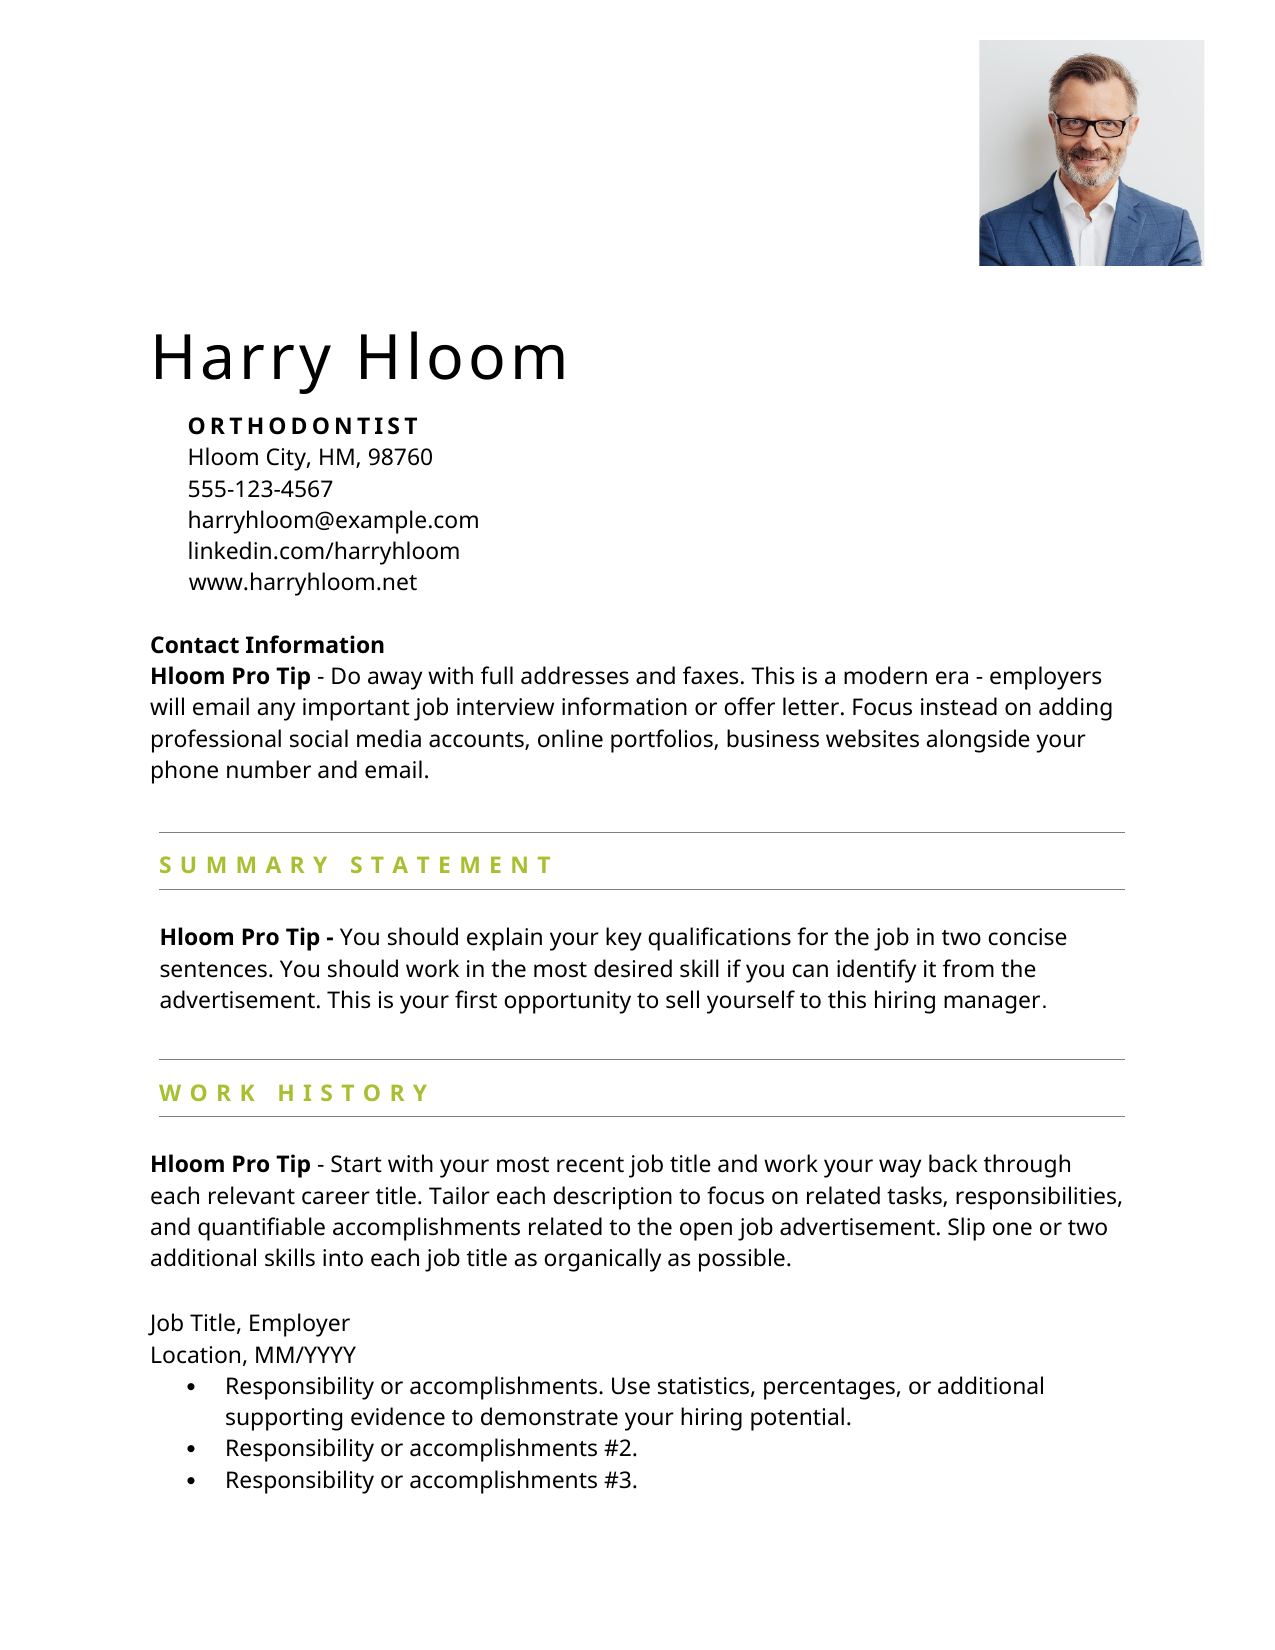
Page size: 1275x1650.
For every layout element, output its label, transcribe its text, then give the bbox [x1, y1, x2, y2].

text Hloom Pro Tip - You should explain your key qualifications for the job in two concise sentences. You should work in the most desired skill if you can identify it from the advertisement. This is your first opportunity to sell yourself to this hiring manager. [159, 921, 1125, 1015]
text Hloom Pro Tip - Do away with full addresses and faxes. This is a modern era - employers will email any important job interview information or offer letter. Focus instead on adding professional social media accounts, online portfolios, business websites alongside your phone number and email. [150, 660, 1125, 785]
text Location, MM/YYYY [150, 1339, 1125, 1370]
text harryhloom@example.com [150, 504, 1125, 535]
text Hloom City, HM, 98760 [150, 441, 1125, 473]
list Responsibility or accomplishments #3. [187, 1464, 1125, 1495]
text 555-123-4567 [150, 473, 1125, 504]
text Hloom Pro Tip - Start with your most recent job title and work your way back through each relevant career title. Tailor each description to focus on related tasks, responsibilities, and quantifiable accomplishments related to the open job advertisement. Slip one or two additional skills into each job title as organically as possible. [150, 1148, 1125, 1273]
text Contact Information [150, 629, 1125, 660]
text Harry Hloom [150, 312, 1125, 398]
text Job Title, Employer [150, 1307, 1125, 1339]
picture [979, 40, 1205, 266]
subtitle WORK HISTORY [159, 1060, 1125, 1116]
subtitle SUMMARY STATEMENT [159, 833, 1125, 889]
text linkedin.com/harryhloom [150, 535, 1125, 566]
text ORTHODONTIST [187, 410, 1125, 441]
list Responsibility or accomplishments. Use statistics, percentages, or additional supporting evidence to demonstrate your hiring potential. [187, 1370, 1125, 1432]
text www.harryhloom.net [150, 566, 1125, 598]
list Responsibility or accomplishments #2. [187, 1432, 1125, 1464]
